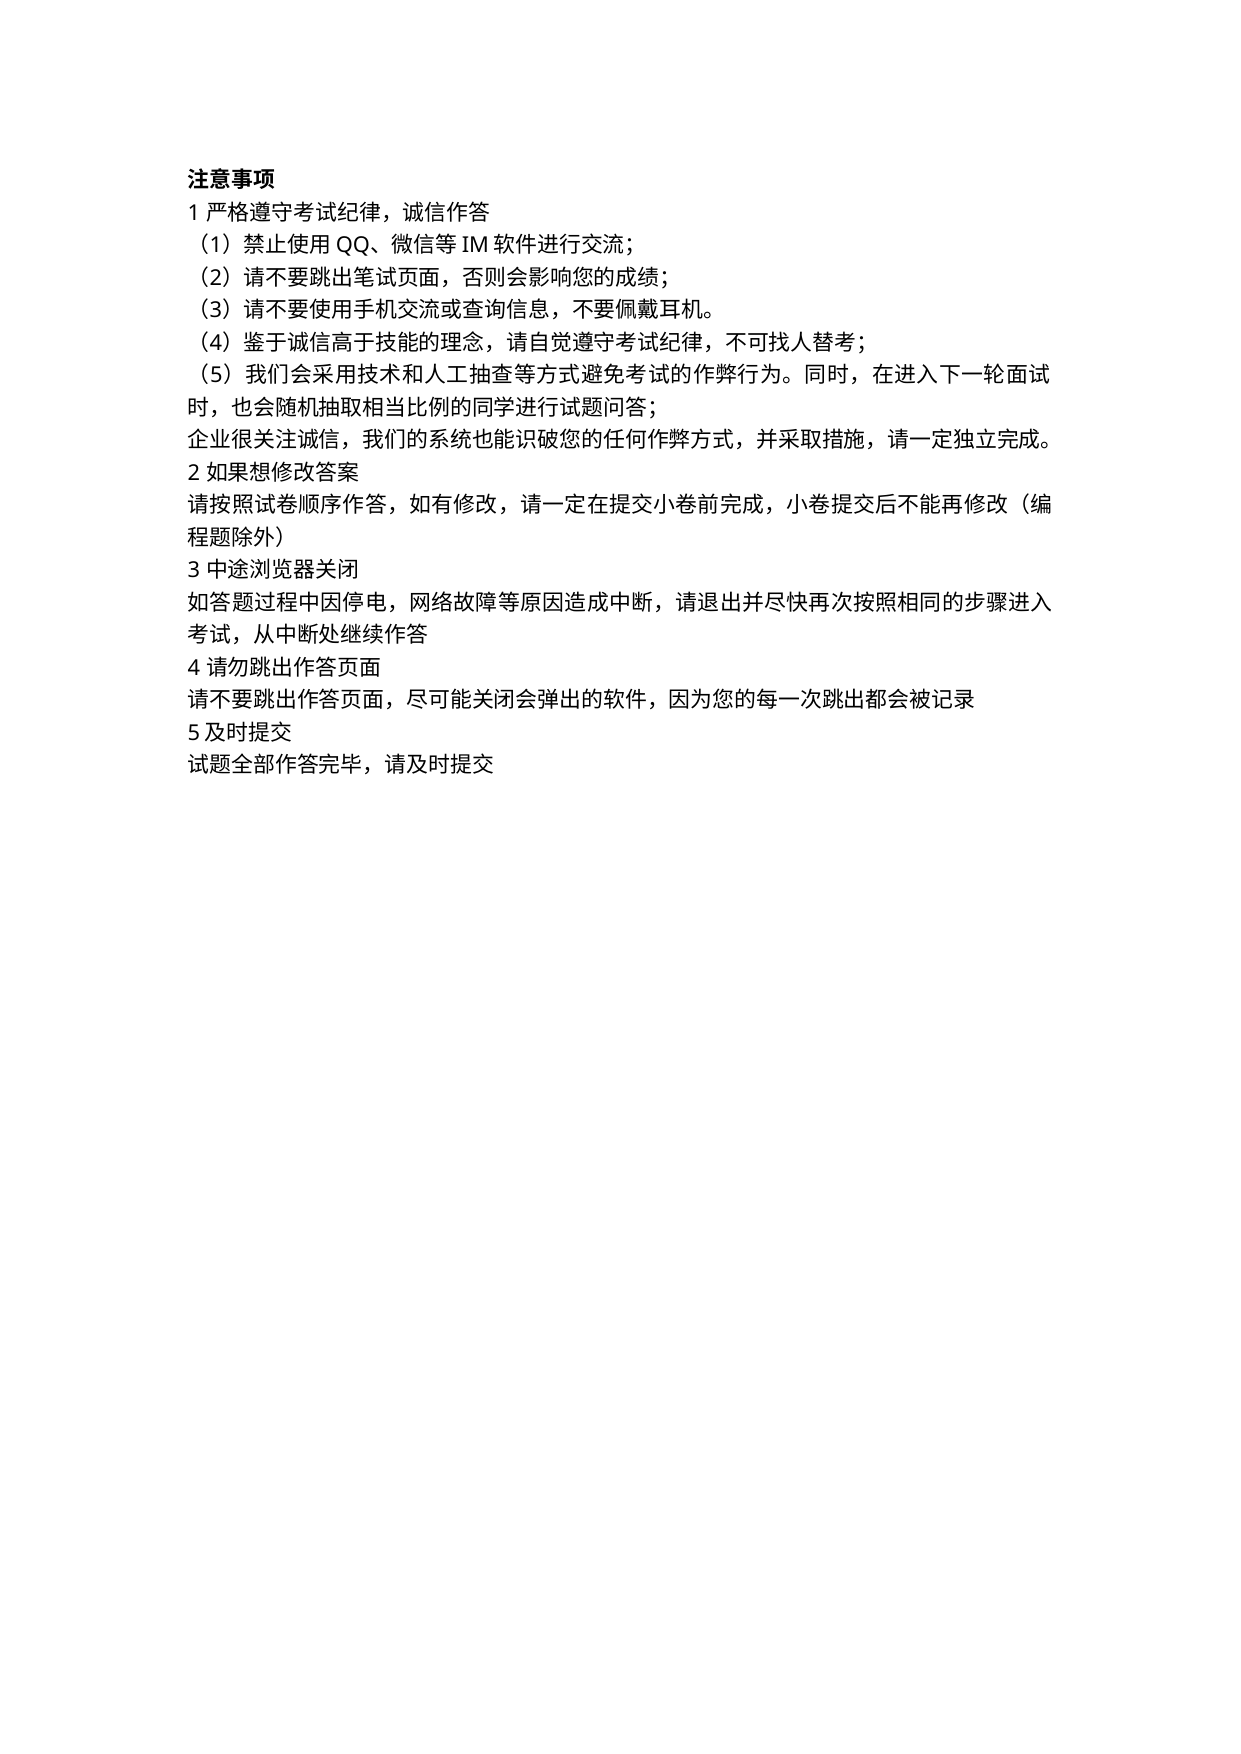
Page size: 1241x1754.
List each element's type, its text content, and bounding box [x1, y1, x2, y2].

text 5及时提交 [187, 714, 1053, 747]
list （4）鉴于诚信高于技能的理念，请自觉遵守考试纪律，不可找人替考； （5）我们会采用技术和人工抽查等方式避免考试的作弊行为。同时，在进入下一轮面试时，也会随机抽取相当比例的同学进行试题问答； [187, 324, 1053, 422]
text 2 如果想修改答案 [187, 454, 1053, 487]
text 注意事项 [187, 162, 1053, 194]
list 企业很关注诚信，我们的系统也能识破您的任何作弊方式，并采取措施，请一定独立完成。 [187, 422, 1053, 454]
text 请不要跳出作答页面，尽可能关闭会弹出的软件，因为您的每一次跳出都会被记录 [187, 682, 1053, 714]
text 如答题过程中因停电，网络故障等原因造成中断，请退出并尽快再次按照相同的步骤进入考试，从中断处继续作答 [187, 584, 1053, 649]
text 试题全部作答完毕，请及时提交 [187, 747, 1053, 779]
text 4 请勿跳出作答页面 [187, 649, 1053, 682]
text 3 中途浏览器关闭 [187, 552, 1053, 584]
text 1 严格遵守考试纪律，诚信作答 [187, 194, 1053, 227]
list （1）禁止使用QQ、微信等IM软件进行交流； （2）请不要跳出笔试页面，否则会影响您的成绩； （3）请不要使用手机交流或查询信息，不要佩戴耳机。 [187, 227, 1053, 324]
text 请按照试卷顺序作答，如有修改，请一定在提交小卷前完成，小卷提交后不能再修改（编程题除外） [187, 487, 1053, 552]
